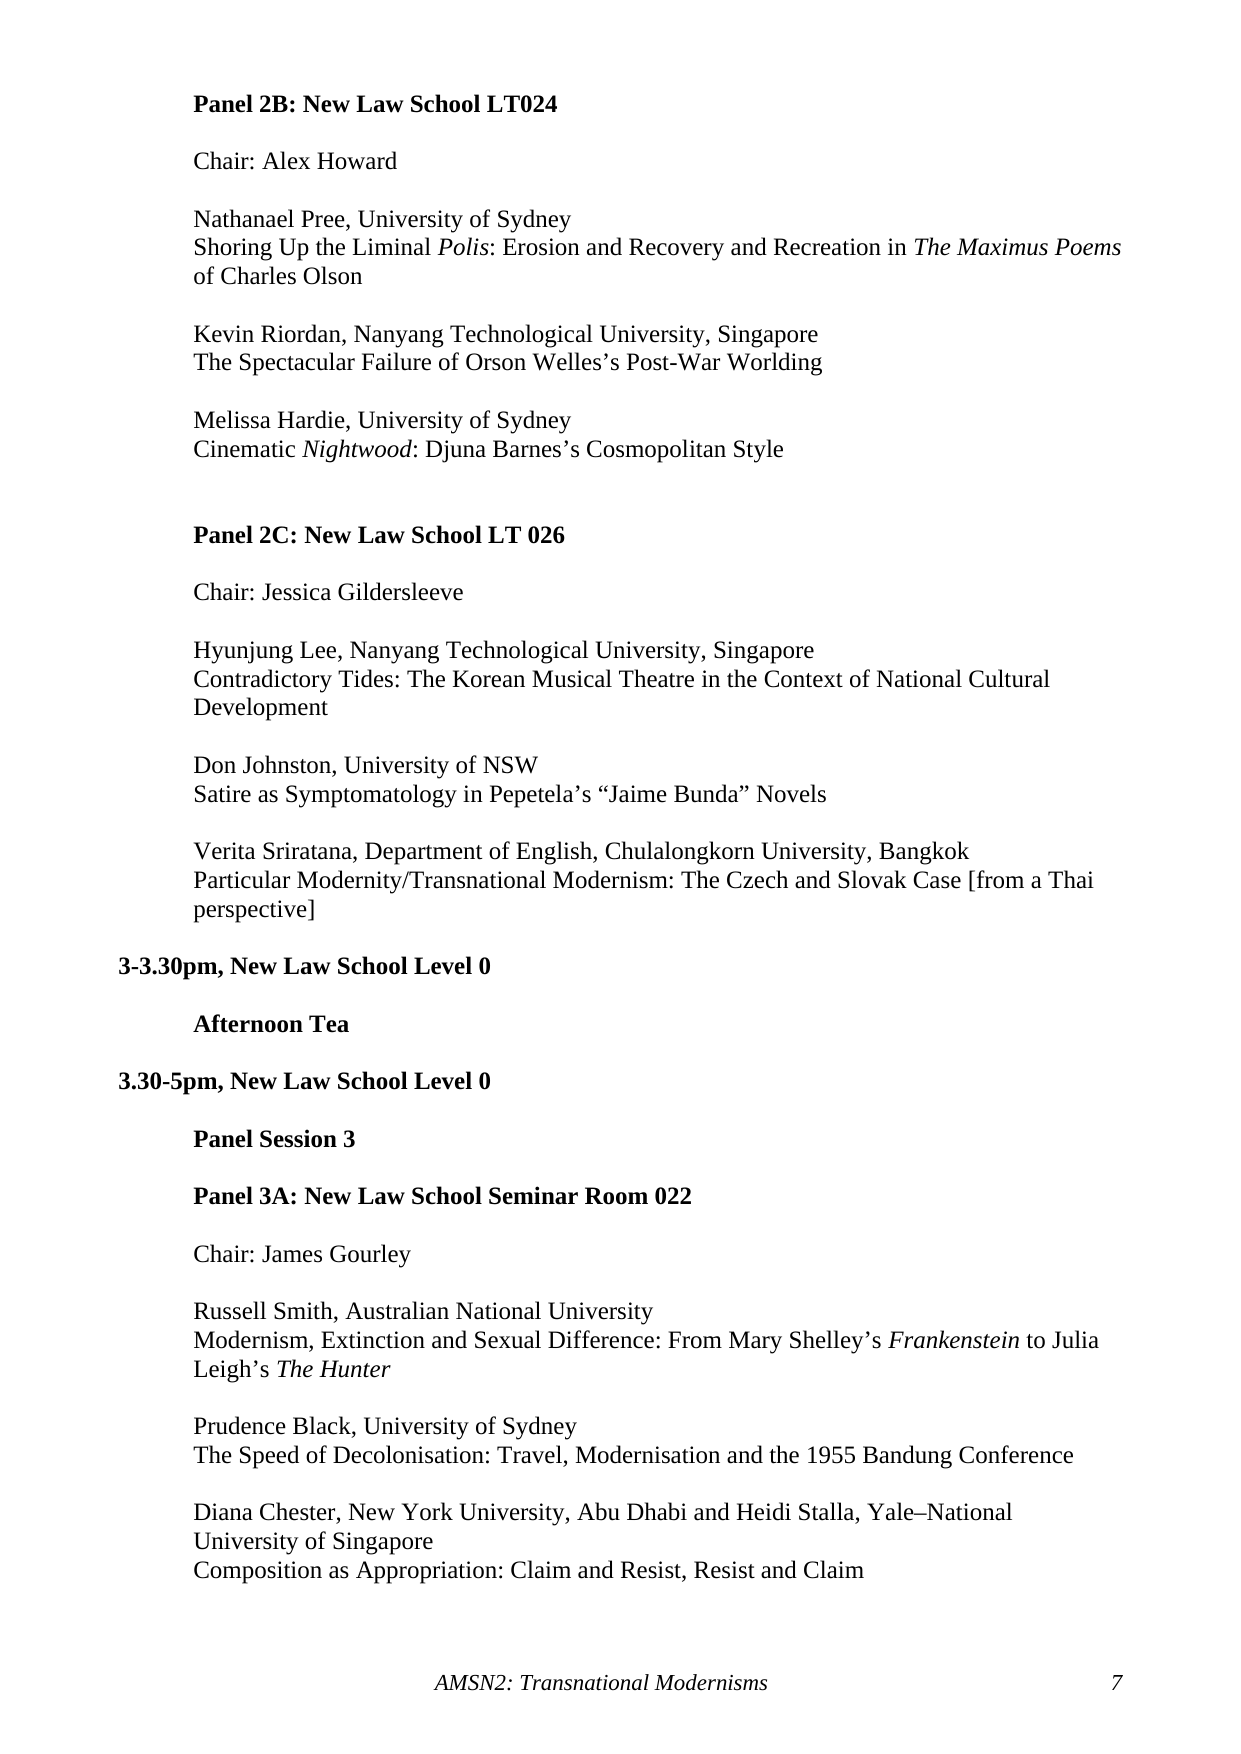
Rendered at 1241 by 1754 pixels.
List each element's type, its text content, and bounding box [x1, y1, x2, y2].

text Particular Modernity/Transnational Modernism: The Czech and Slovak Case [from a Thai perspective] [193, 865, 1122, 922]
text Contradictory Tides: The Korean Musical Theatre in the Context of National Cultural Development [193, 664, 1122, 721]
text Satire as Symptomatology in Pepetela’s “Jaime Bunda” Novels [193, 779, 1122, 807]
text Panel 2C: New Law School LT 026 [193, 520, 1122, 549]
text Hyunjung Lee, Nanyang Technological University, Singapore [193, 635, 1122, 664]
text Shoring Up the Liminal Polis: Erosion and Recovery and Recreation in The Maximus Poems of Charles Olson [193, 232, 1122, 290]
text Composition as Appropriation: Claim and Resist, Resist and Claim [193, 1555, 1122, 1584]
text Don Johnston, University of NSW [193, 750, 1122, 779]
text The Spectacular Failure of Orson Welles’s Post-War Worlding [193, 347, 1122, 376]
text Chair: Jessica Gildersleeve [193, 577, 1122, 606]
text The Speed of Decolonisation: Travel, Modernisation and the 1955 Bandung Conference [193, 1440, 1122, 1469]
text Panel 3A: New Law School Seminar Room 022 [193, 1181, 1122, 1210]
text Afternoon Tea [118, 1009, 1122, 1037]
text Prudence Black, University of Sydney [193, 1411, 1122, 1440]
text Diana Chester, New York University, Abu Dhabi and Heidi Stalla, Yale–National University of Singapore [193, 1497, 1122, 1555]
text Chair: James Gourley [193, 1239, 1122, 1267]
text Cinematic Nightwood: Djuna Barnes’s Cosmopolitan Style [193, 434, 1122, 462]
text 3.30-5pm, New Law School Level 0 [118, 1066, 1122, 1095]
text Panel Session 3 [193, 1124, 1122, 1152]
text Chair: Alex Howard [193, 146, 1122, 175]
text 3-3.30pm, New Law School Level 0 [118, 951, 1122, 980]
text Verita Sriratana, Department of English, Chulalongkorn University, Bangkok [193, 836, 1122, 865]
text Russell Smith, Australian National University [193, 1296, 1122, 1325]
text Kevin Riordan, Nanyang Technological University, Singapore [193, 319, 1122, 347]
text Modernism, Extinction and Sexual Difference: From Mary Shelley’s Frankenstein to Julia Leigh’s The Hunter [193, 1325, 1122, 1382]
text Melissa Hardie, University of Sydney [193, 405, 1122, 434]
text Nathanael Pree, University of Sydney [193, 204, 1122, 232]
text Panel 2B: New Law School LT024 [193, 89, 1122, 117]
